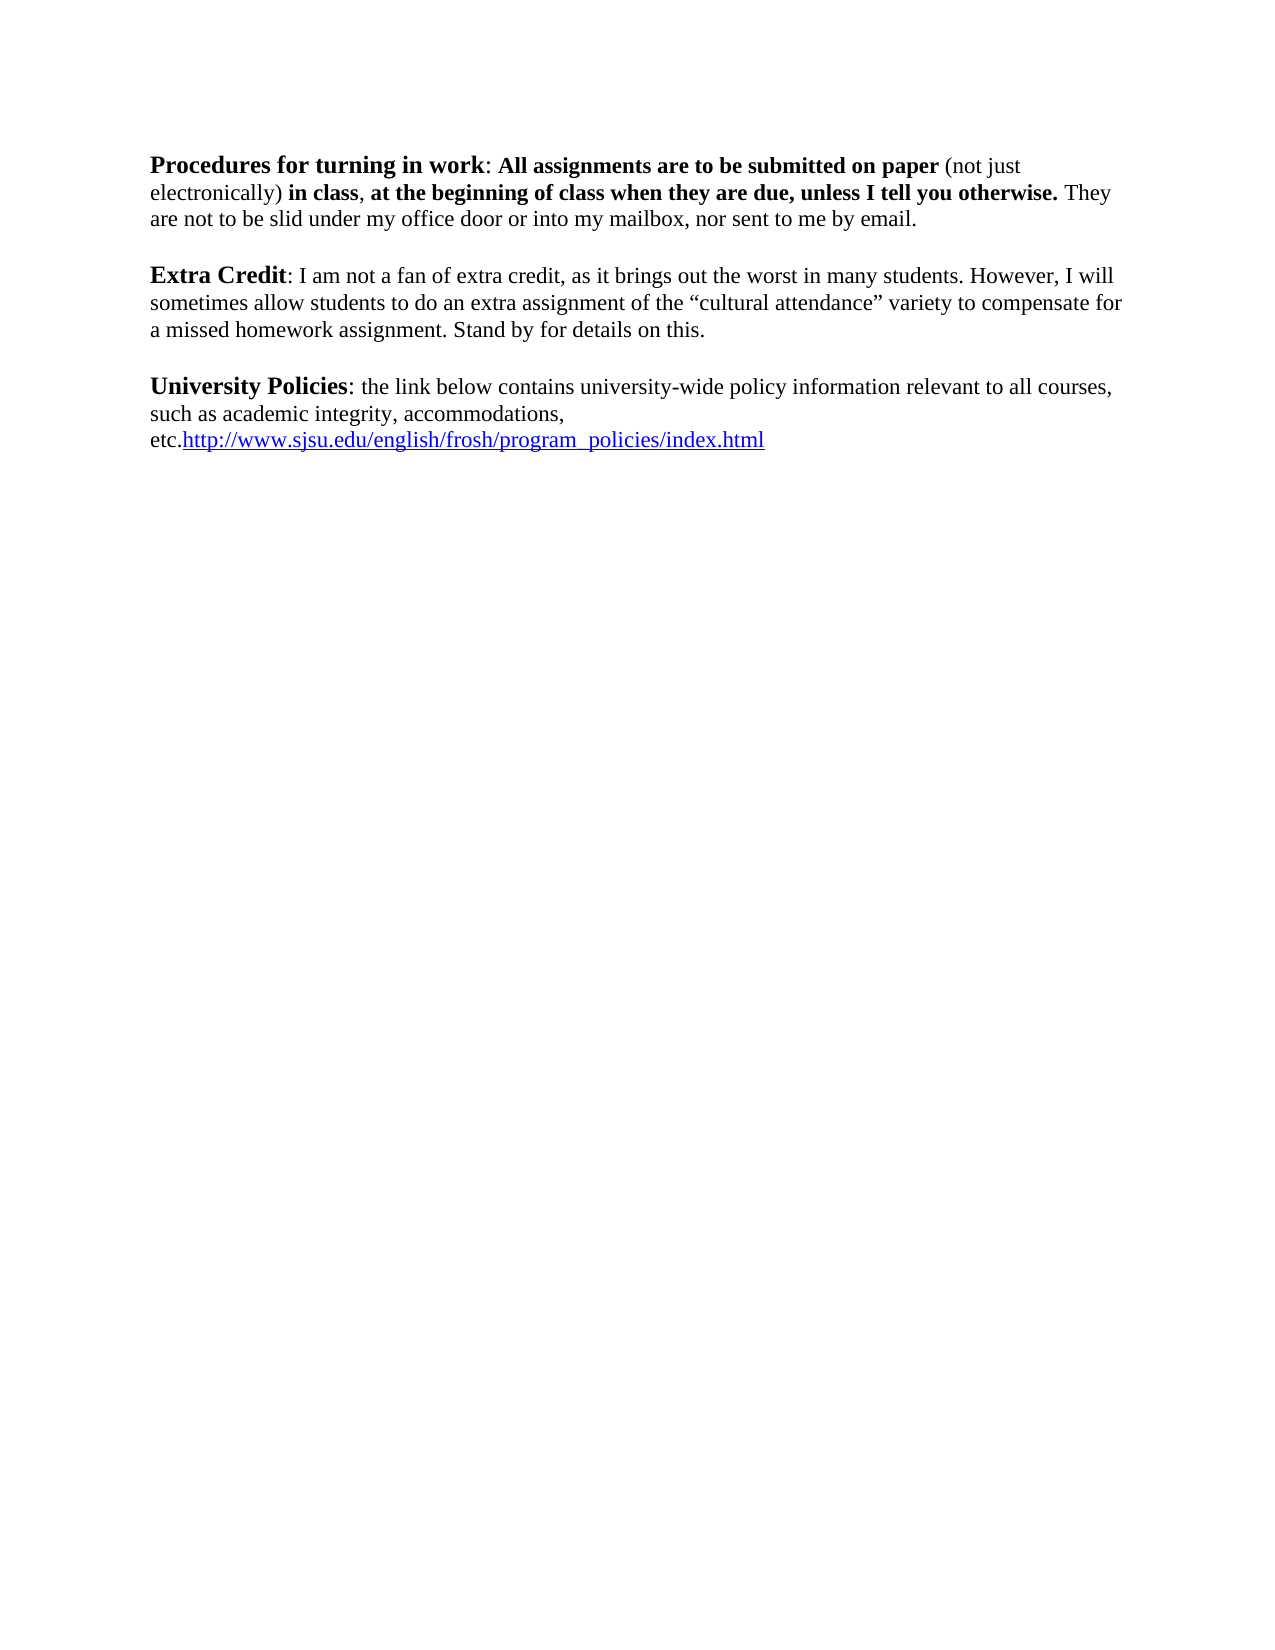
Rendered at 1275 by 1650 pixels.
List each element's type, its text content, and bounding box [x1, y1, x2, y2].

text Extra Credit: I am not a fan of extra credit, as it brings out the worst in many students. However, I will sometimes allow students to do an extra assignment of the “cultural attendance” variety to compensate for a missed homework assignment. Stand by for details on this. [150, 261, 1125, 342]
text Procedures for turning in work: All assignments are to be submitted on paper (not just electronically) in class, at the beginning of class when they are due, unless I tell you otherwise. They are not to be slid under my office door or into my mailbox, nor sent to me by email. [150, 150, 1125, 231]
subtitle University Policies: the link below contains university-wide policy information relevant to all courses, such as academic integrity, accommodations, etc.http://www.sjsu.edu/english/frosh/program_policies/index.html [150, 371, 1125, 453]
